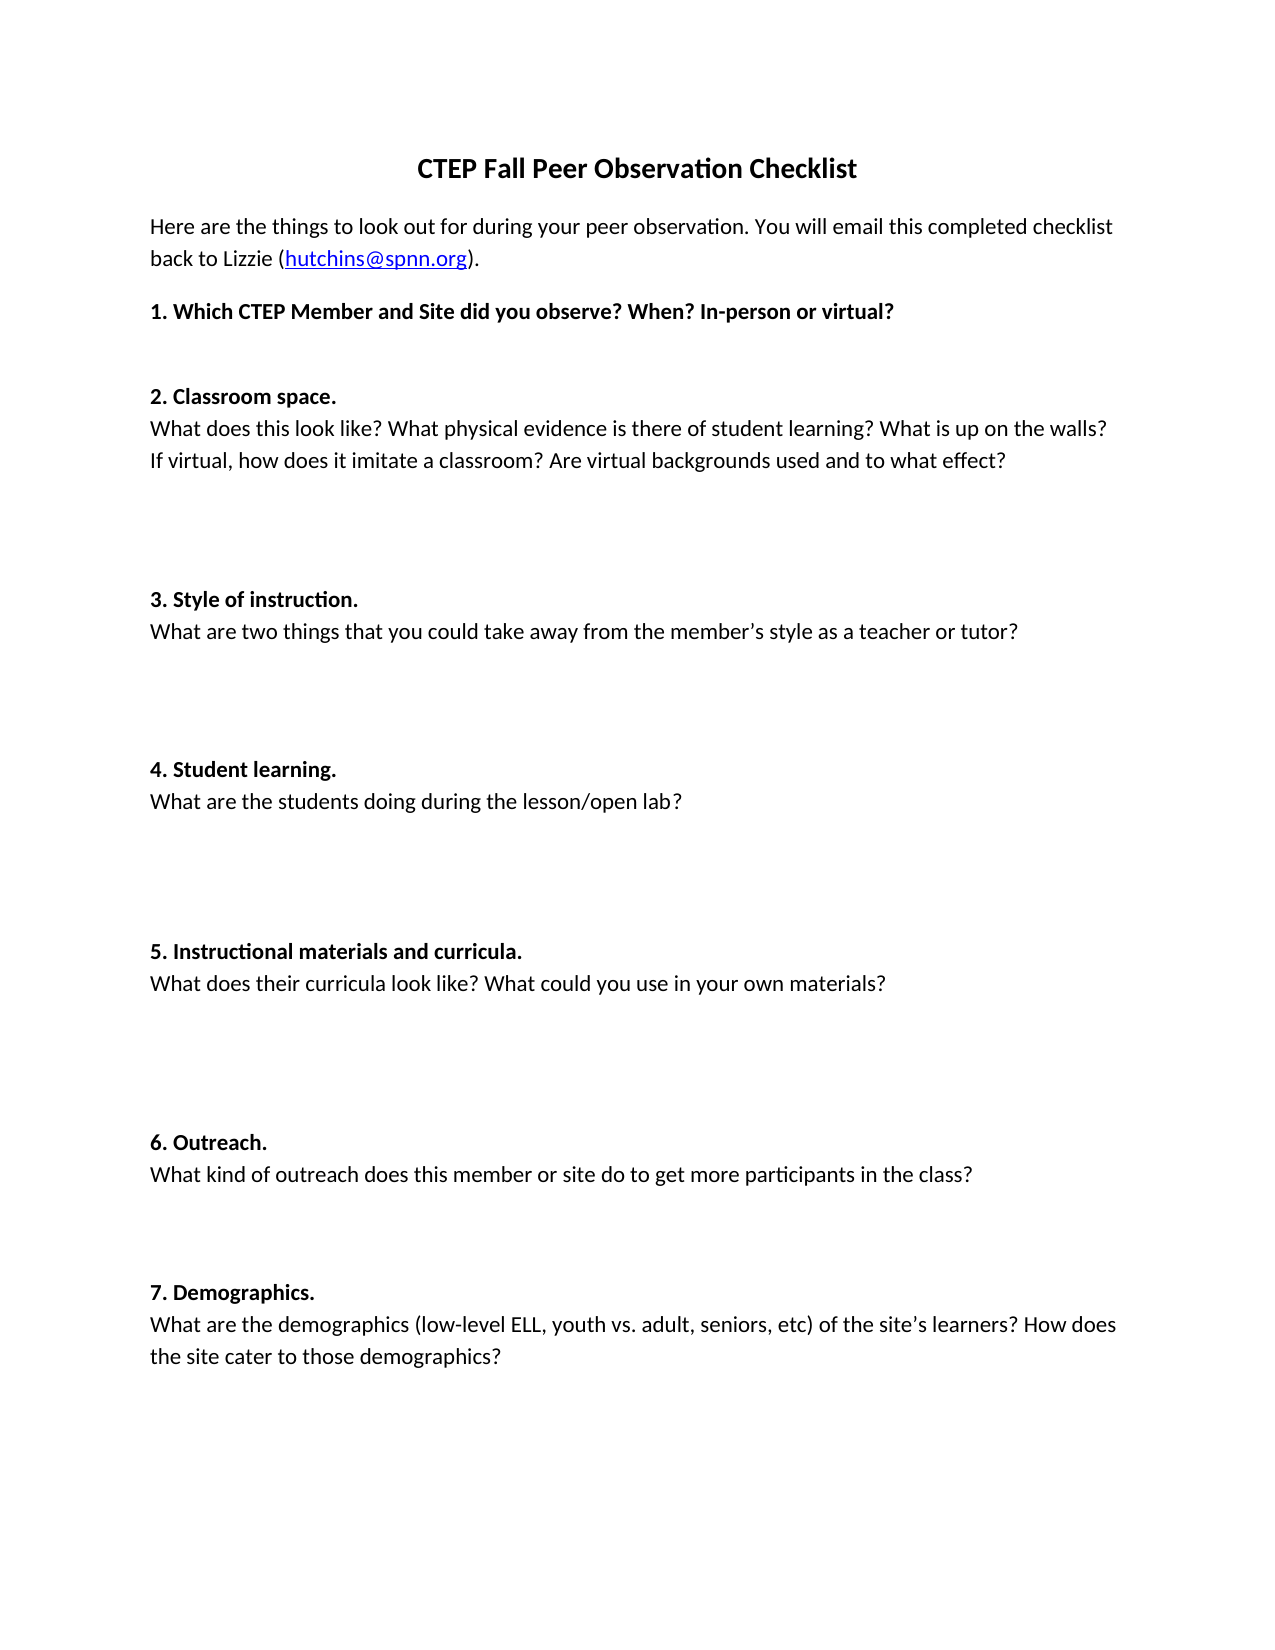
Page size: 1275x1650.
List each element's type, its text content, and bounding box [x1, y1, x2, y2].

text CTEP Fall Peer Observation Checklist [150, 150, 1125, 186]
text 6. Outreach. What kind of outreach does this member or site do to get more participants in the class? [150, 1128, 1125, 1253]
text 1. Which CTEP Member and Site did you observe? When? In-person or virtual? [150, 297, 1125, 357]
text 4. Student learning. What are the students doing during the lesson/open lab? [150, 755, 1125, 912]
text 7. Demographics. What are the demographics (low-level ELL, youth vs. adult, seniors, etc) of the site’s learners? How does the site cater to those demographics? [150, 1278, 1125, 1370]
text 5. Instructional materials and curricula. What does their curricula look like? What could you use in your own materials? [150, 937, 1125, 997]
text 3. Style of instruction. What are two things that you could take away from the member’s style as a teacher or tutor? [150, 585, 1125, 677]
text Here are the things to look out for during your peer observation. You will email this completed checklist back to Lizzie (hutchins@spnn.org). [150, 212, 1125, 272]
text 2. Classroom space. What does this look like? What physical evidence is there of student learning? What is up on the walls? If virtual, how does it imitate a classroom? Are virtual backgrounds used and to what effect? [150, 382, 1125, 474]
